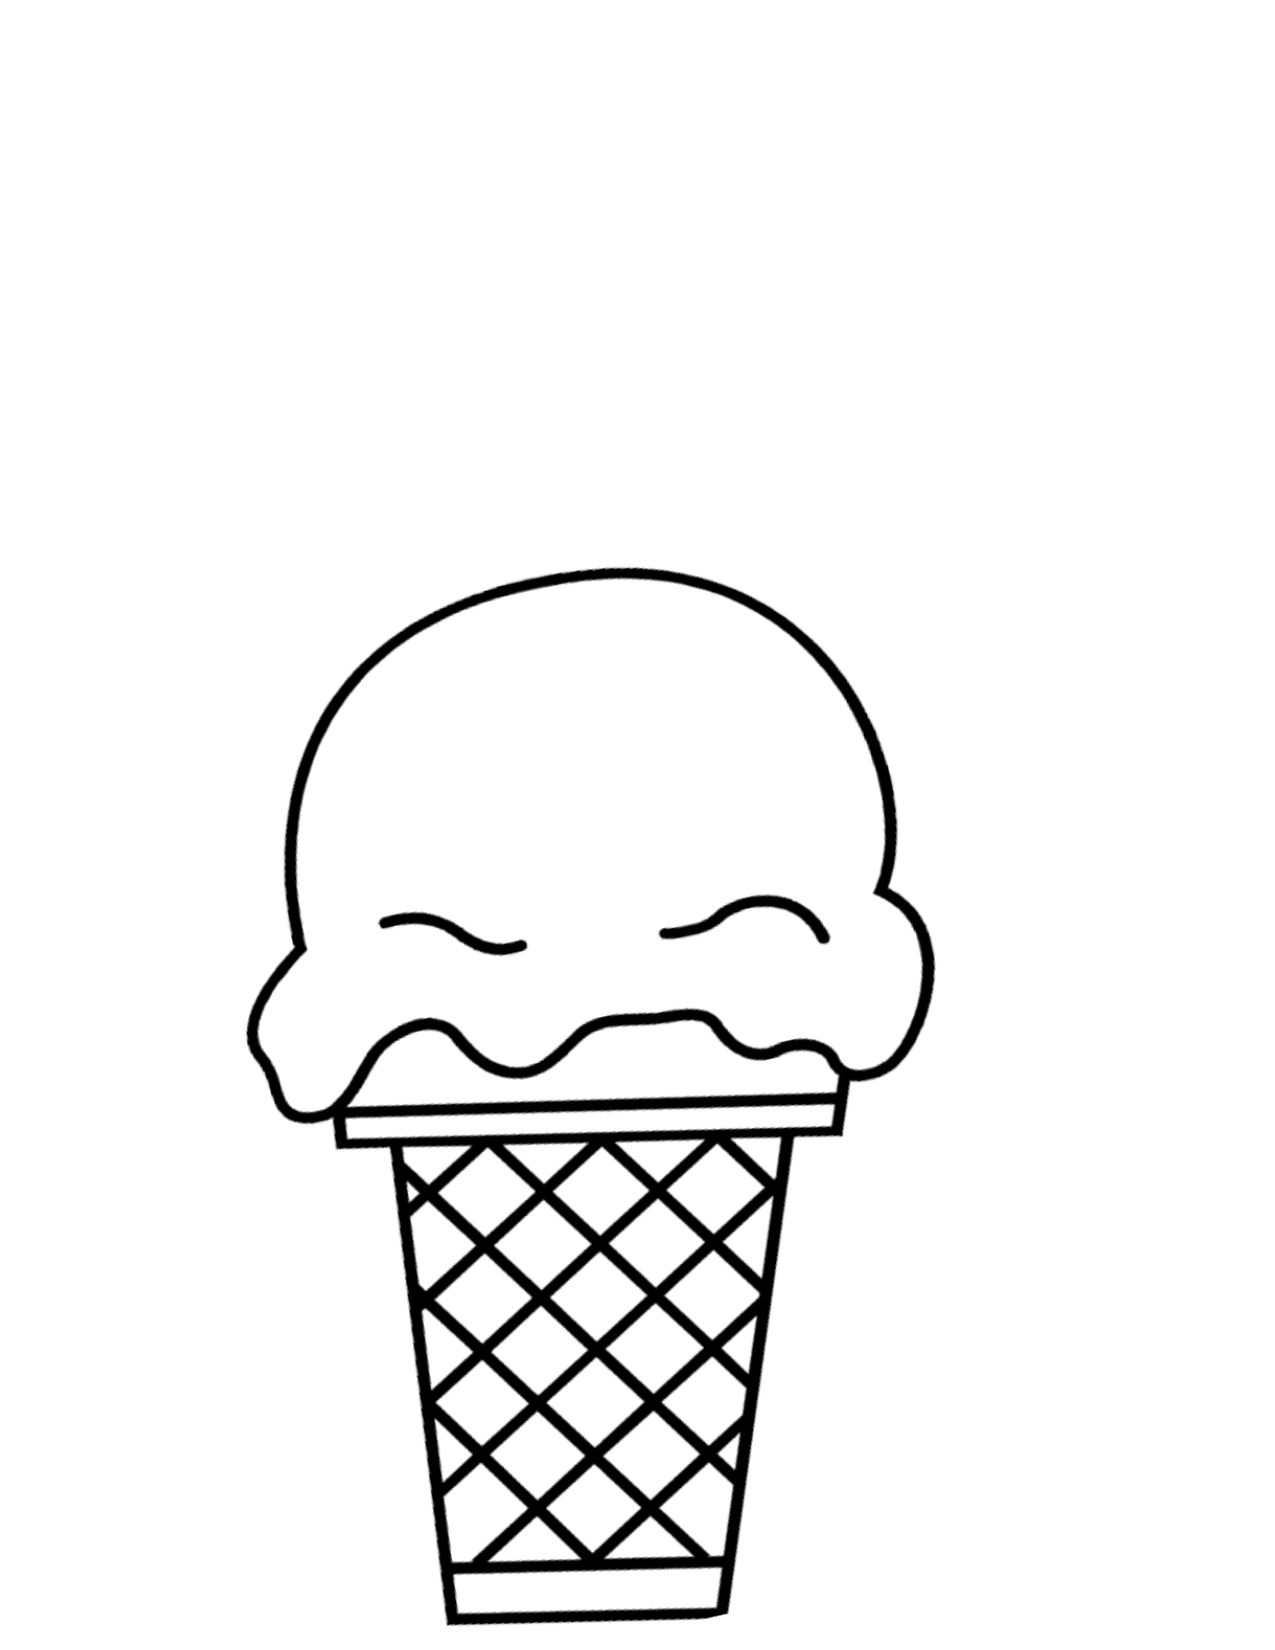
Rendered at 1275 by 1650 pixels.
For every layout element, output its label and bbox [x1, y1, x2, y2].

picture [156, 502, 1074, 1650]
